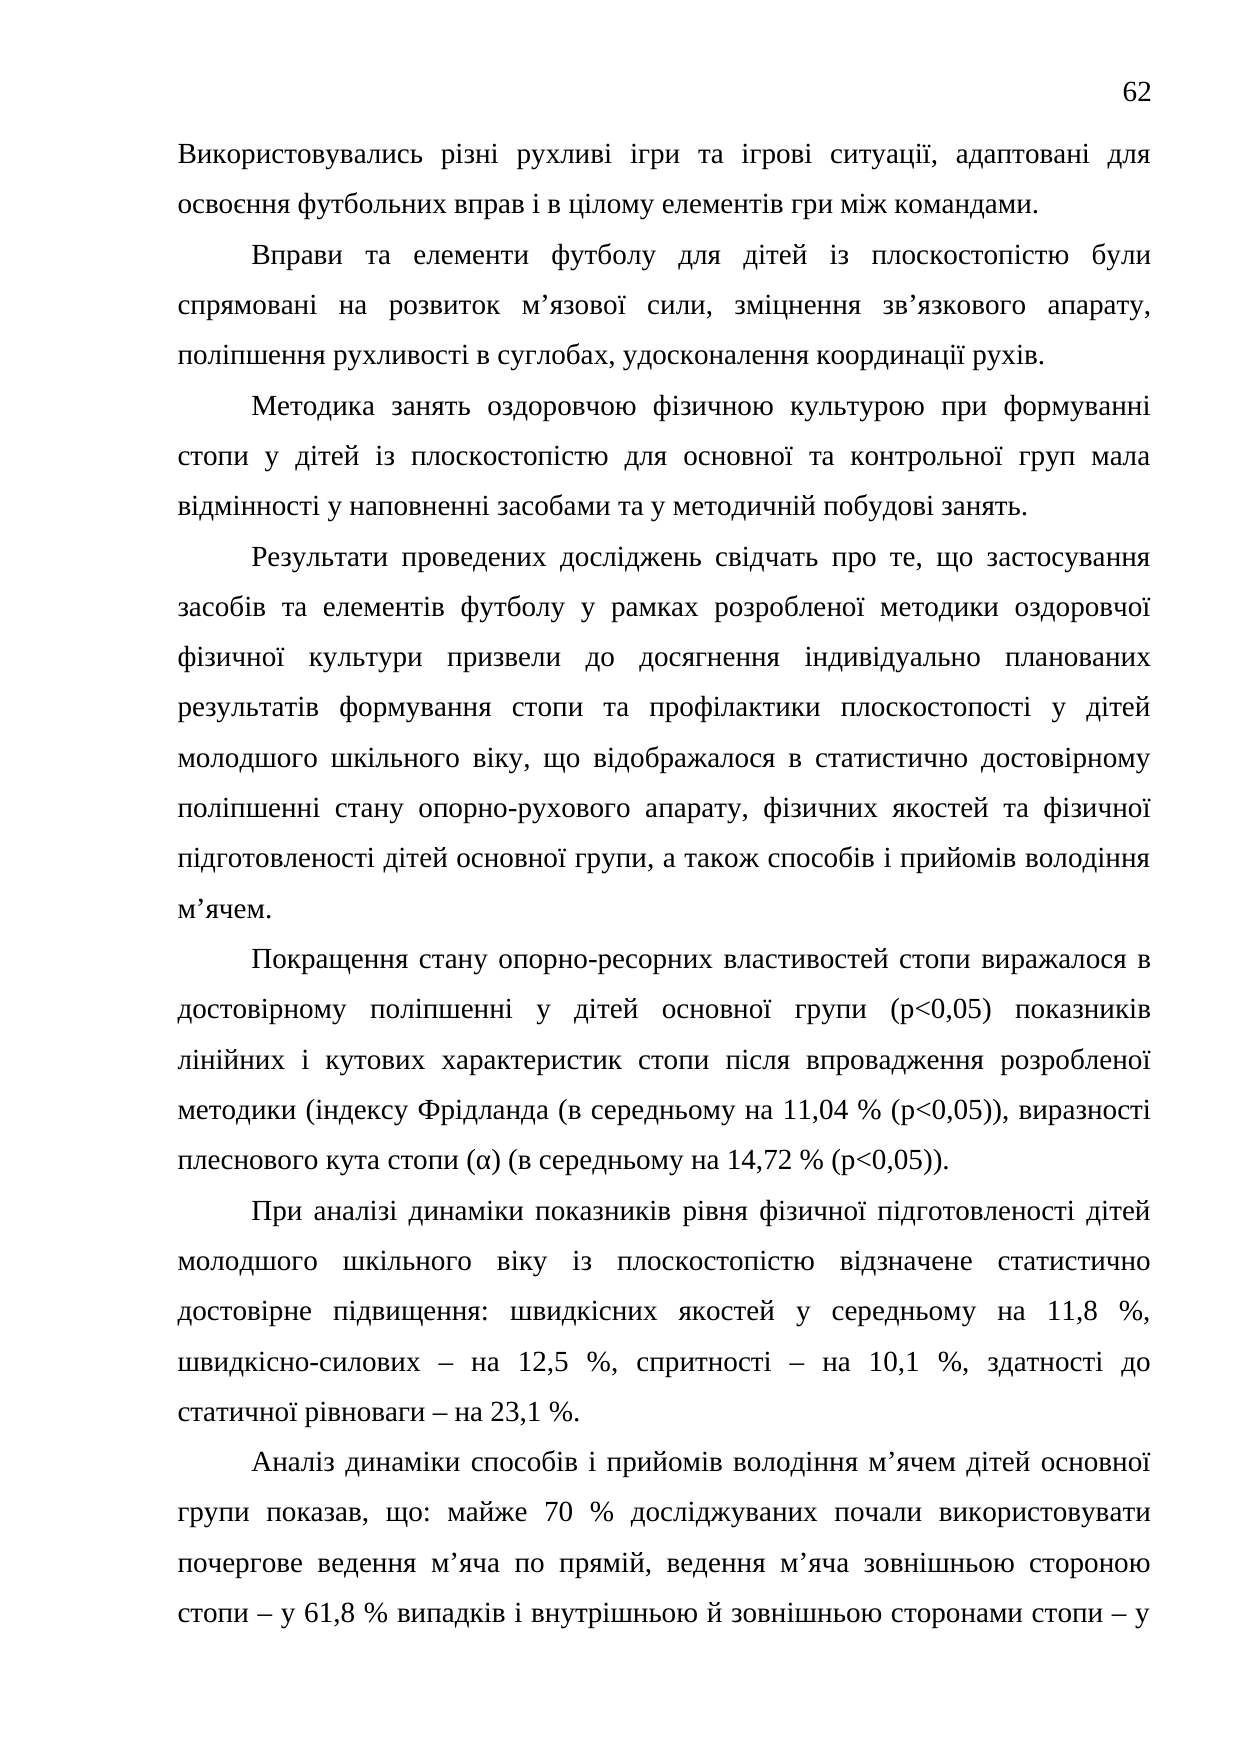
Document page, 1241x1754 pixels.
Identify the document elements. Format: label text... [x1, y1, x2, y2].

text При аналізі динаміки показників рівня фізичної підготовленості дітей молодшого шкільного віку із плоскостопістю відзначене статистично достовірне підвищення: швидкісних якостей у середньому на 11,8 %, швидкісно-силових – на 12,5 %, спритності – на 10,1 %, здатності до статичної рівноваги – на 23,1 %. [177, 1193, 1152, 1427]
text Методика занять оздоровчою фізичною культурою при формуванні стопи у дітей із плоскостопістю для основної та контрольної груп мала відмінності у наповненні засобами та у методичній побудові занять. [177, 388, 1152, 522]
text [177, 1444, 1152, 1629]
text Покращення стану опорно-ресорних властивостей стопи виражалося в достовірному поліпшенні у дітей основної групи (р<0,05) показників лінійних і кутових характеристик стопи після впровадження розробленої методики (індексу Фрідланда (в середньому на 11,04 % (р<0,05)), виразності плеснового кута стопи (α) (в середньому на 14,72 % (р<0,05)). [177, 941, 1152, 1176]
text Результати проведених досліджень свідчать про те, що застосування засобів та елементів футболу у рамках розробленої методики оздоровчої фізичної культури призвели до досягнення індивідуально планованих результатів формування стопи та профілактики плоскостопості у дітей молодшого шкільного віку, що відображалося в статистично достовірному поліпшенні стану опорно-рухового апарату, фізичних якостей та фізичної підготовленості дітей основної групи, а також способів і прийомів володіння м’ячем. [177, 539, 1152, 924]
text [177, 136, 1152, 220]
text Вправи та елементи футболу для дітей із плоскостопістю були спрямовані на розвиток м’язової сили, зміцнення зв’язкового апарату, поліпшення рухливості в суглобах, удосконалення координації рухів. [177, 237, 1152, 371]
